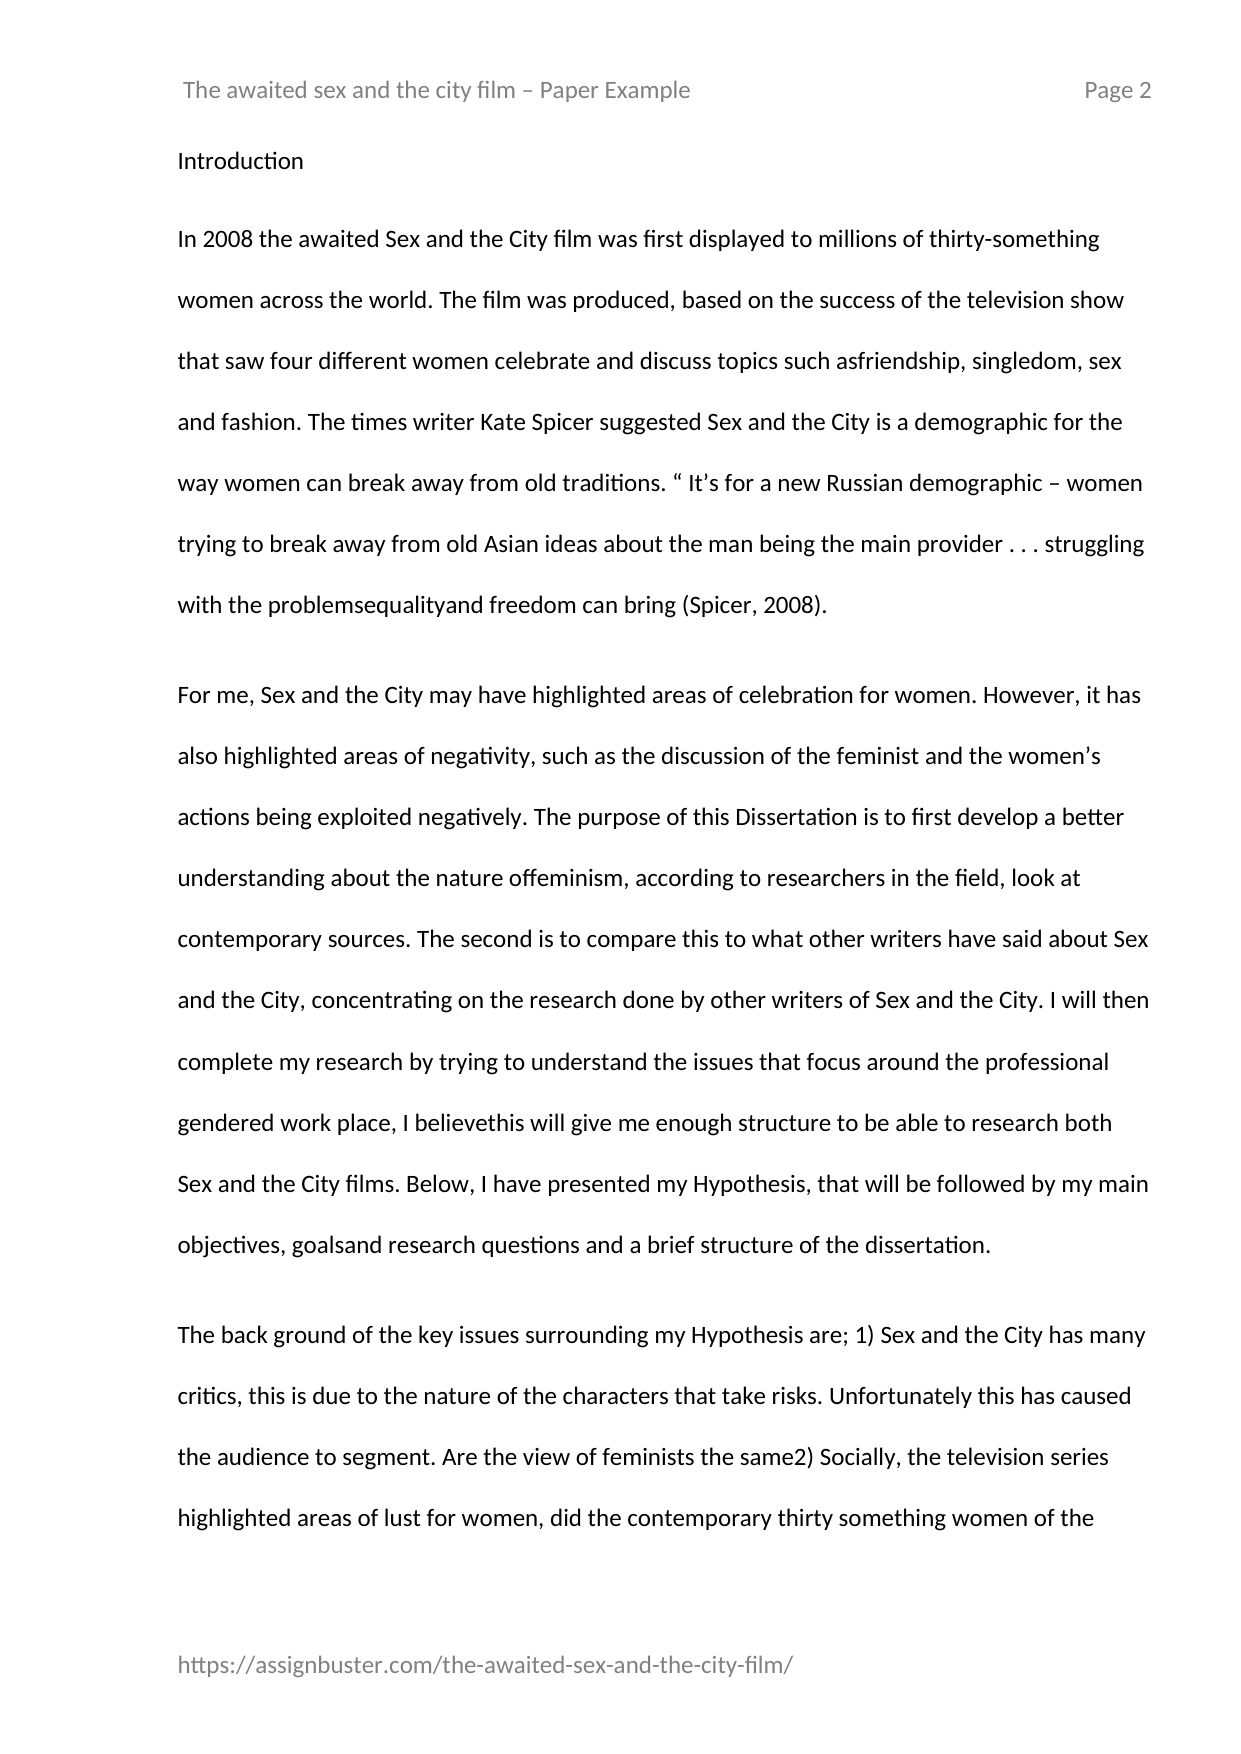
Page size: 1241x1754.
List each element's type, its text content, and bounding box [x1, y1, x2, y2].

text Introduction [177, 145, 1152, 176]
text In 2008 the awaited Sex and the City film was first displayed to millions of thirty-something women across the world. The film was produced, based on the success of the television show that saw four different women celebrate and discuss topics such asfriendship, singledom, sex and fashion. The times writer Kate Spicer suggested Sex and the City is a demographic for the way women can break away from old traditions. “ It’s for a new Russian demographic – women trying to break away from old Asian ideas about the man being the main provider . . . struggling with the problemsequalityand freedom can bring (Spicer, 2008). [177, 223, 1152, 619]
text For me, Sex and the City may have highlighted areas of celebration for women. However, it has also highlighted areas of negativity, such as the discussion of the feminist and the women’s actions being exploited negatively. The purpose of this Dissertation is to first develop a better understanding about the nature offeminism, according to researchers in the field, look at contemporary sources. The second is to compare this to what other writers have said about Sex and the City, concentrating on the research done by other writers of Sex and the City. I will then complete my research by trying to understand the issues that focus around the professional gendered work place, I believethis will give me enough structure to be able to research both Sex and the City films. Below, I have presented my Hypothesis, that will be followed by my main objectives, goalsand research questions and a brief structure of the dissertation. [177, 679, 1152, 1259]
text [177, 1319, 1152, 1533]
